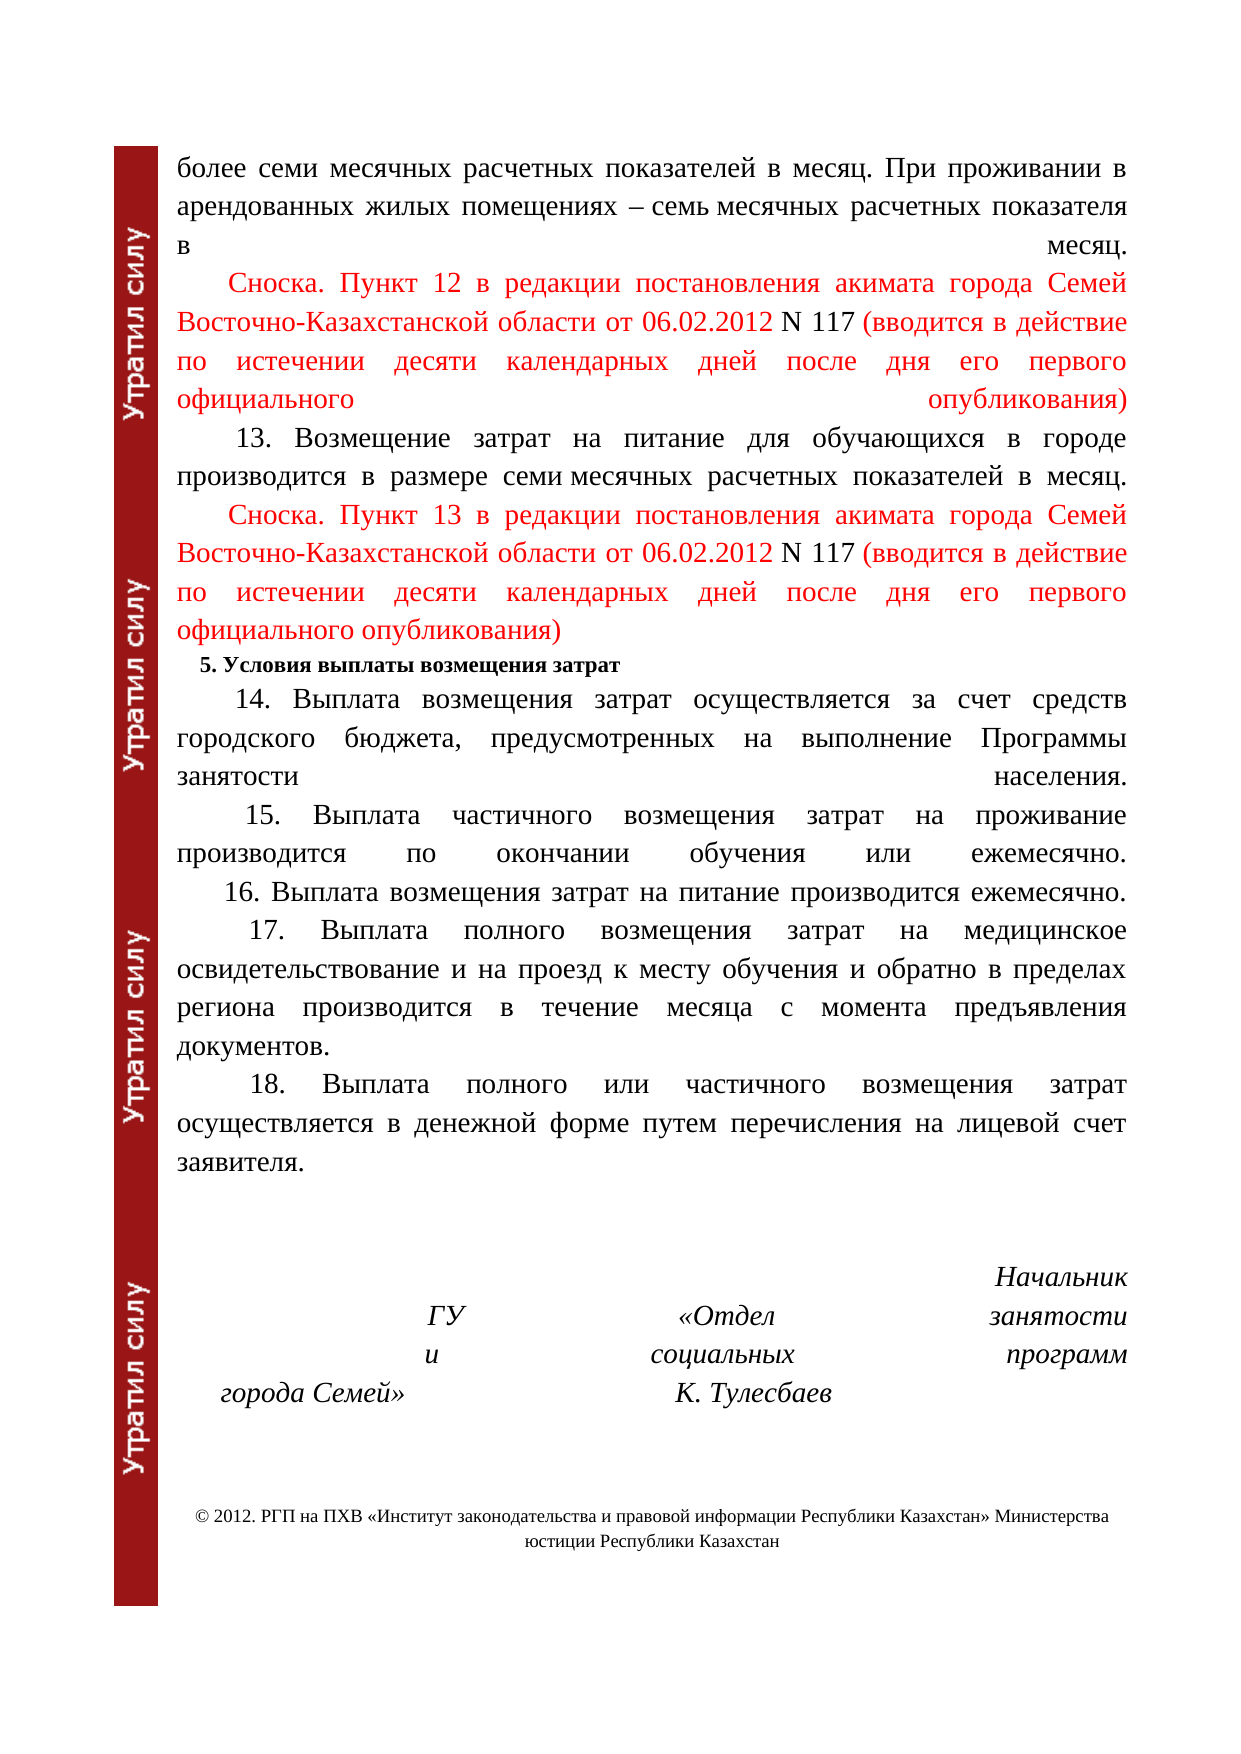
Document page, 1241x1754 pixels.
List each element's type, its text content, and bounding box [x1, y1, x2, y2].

text 5. Условия выплаты возмещения затрат [112, 651, 1128, 677]
text © 2012. РГП на ПХВ «Институт законодательства и правовой информации Республики Казахстан» Министерства юстиции Республики Казахстан [112, 1505, 1128, 1552]
picture [114, 146, 158, 150]
picture [114, 677, 158, 681]
picture [114, 646, 158, 651]
picture [114, 1552, 158, 1606]
text 14. Выплата возмещения затрат осуществляется за счет средств городского бюджета, предусмотренных на выполнение Программы занятости населения. 15. Выплата частичного возмещения затрат на проживание производится по окончании обучения или ежемесячно. 16. Выплата возмещения затрат на питание производится ежемесячно. 17. Выплата полного возмещения затрат на медицинское освидетельствование и на проезд к месту обучения и обратно в пределах региона производится в течение месяца с момента предъявления документов. 18. Выплата полного или частичного возмещения затрат осуществляется в денежной форме путем перечисления на лицевой счет заявителя. Начальник ГУ «Отдел занятости и социальных программ города Семей» К. Тулесбаев [112, 681, 1128, 1408]
picture [114, 1408, 158, 1505]
